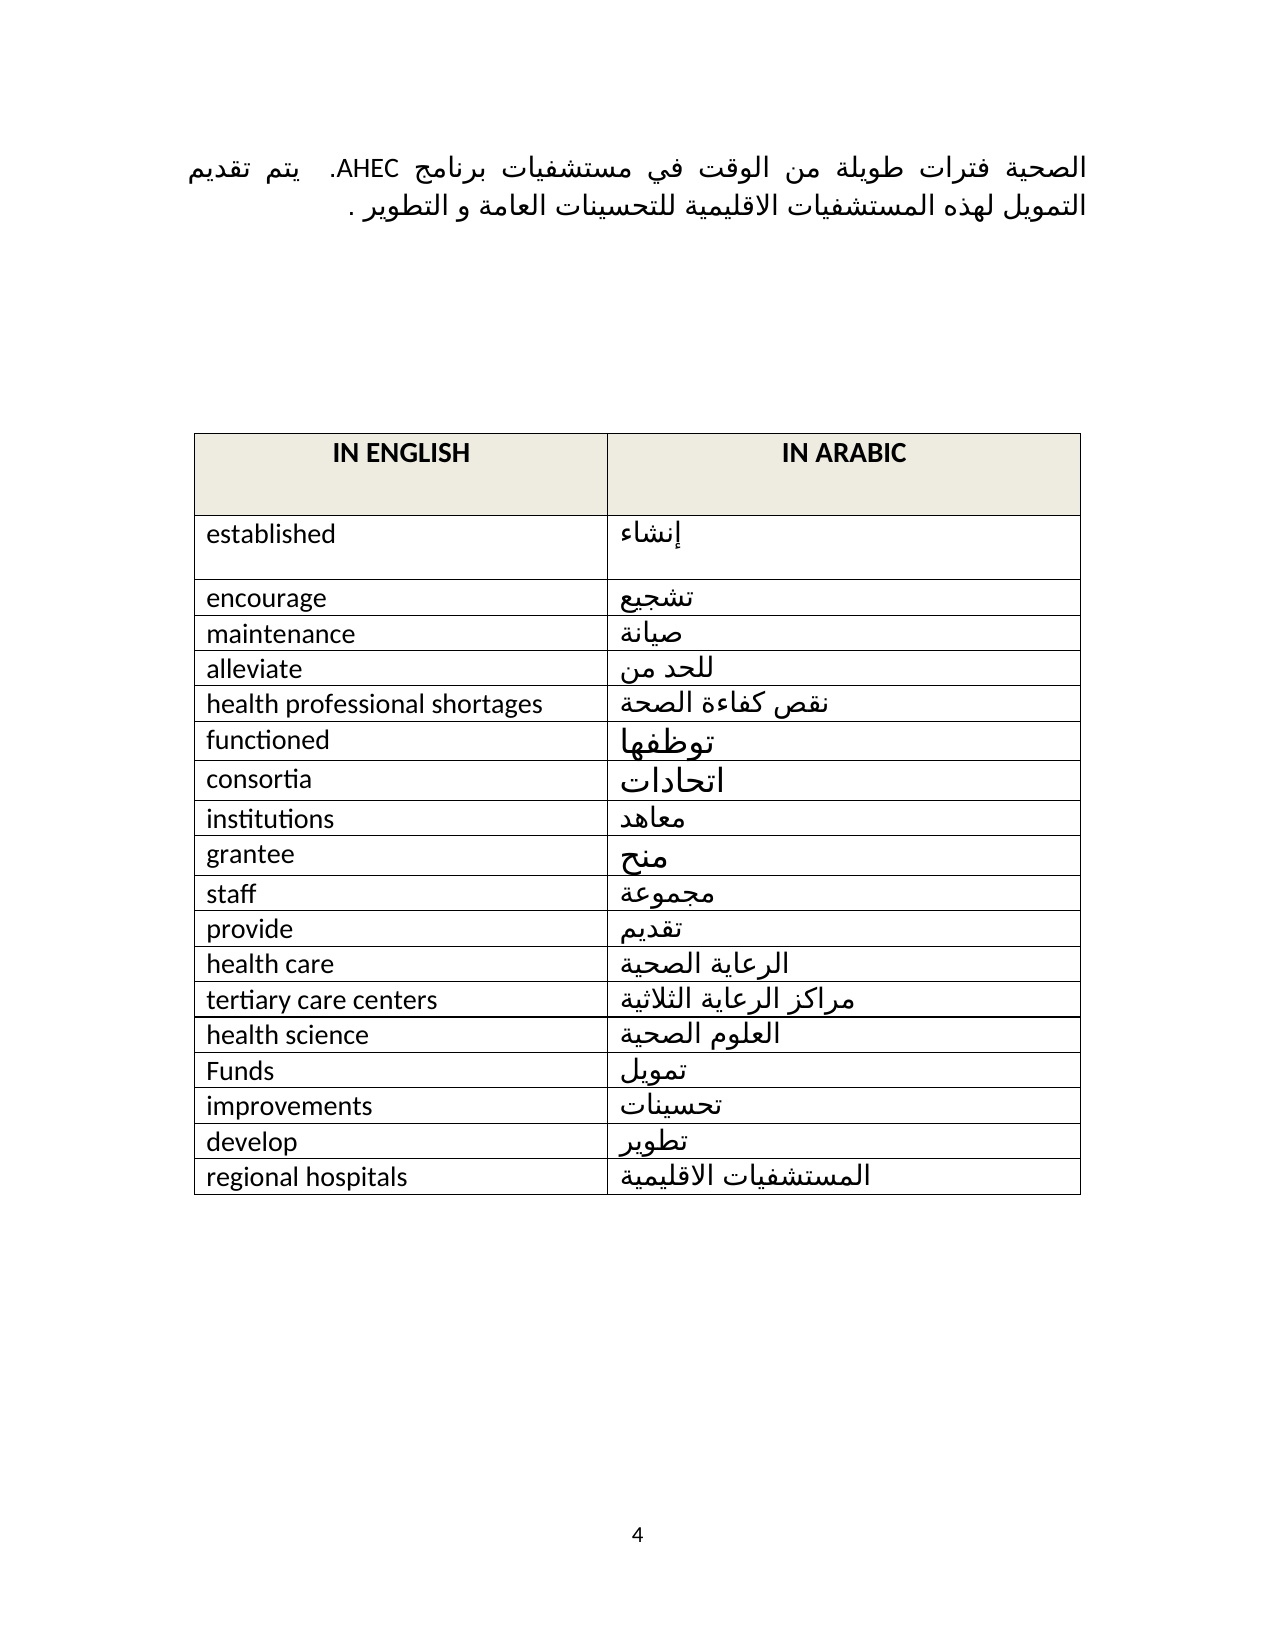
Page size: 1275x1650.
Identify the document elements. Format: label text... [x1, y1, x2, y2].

table_cell tertiary care centers [195, 982, 607, 1016]
table_cell مجموعة [608, 876, 1080, 910]
table_cell الرعاية الصحية [608, 947, 1080, 981]
table_cell established [195, 516, 607, 579]
table_cell functioned [195, 722, 607, 760]
table_cell health science [195, 1018, 607, 1052]
table_cell تحسينات [608, 1088, 1080, 1123]
table_cell improvements [195, 1088, 607, 1123]
table_cell مراكز الرعاية الثلاثية [608, 982, 1080, 1016]
table_cell منح [608, 836, 1080, 875]
table_cell Funds [195, 1053, 607, 1087]
table_cell staff [195, 876, 607, 910]
table_cell إنشاء [608, 516, 1080, 579]
table_header IN ARABIC [608, 434, 1080, 515]
table_cell صيانة [608, 616, 1080, 650]
table_cell develop [195, 1124, 607, 1158]
table_cell توظفها [608, 722, 1080, 760]
table_cell alleviate [195, 651, 607, 685]
table_cell المستشفيات الاقليمية [608, 1159, 1080, 1193]
table_cell معاهد [608, 801, 1080, 835]
table_cell health care [195, 947, 607, 981]
table_cell grantee [195, 836, 607, 875]
table_cell العلوم الصحية [608, 1018, 1080, 1052]
table_cell provide [195, 911, 607, 946]
table_cell تقديم [608, 911, 1080, 946]
table_cell تشجيع [608, 580, 1080, 614]
table_cell تمويل [608, 1053, 1080, 1087]
table_cell encourage [195, 580, 607, 614]
table_cell تطوير [608, 1124, 1080, 1158]
table_cell institutions [195, 801, 607, 835]
table_cell اتحادات [608, 761, 1080, 800]
table_cell regional hospitals [195, 1159, 607, 1193]
table_cell نقص كفاءة الصحة [608, 686, 1080, 721]
table_cell للحد من [608, 651, 1080, 685]
table_cell health professional shortages [195, 686, 607, 721]
table_cell maintenance [195, 616, 607, 650]
table_header IN ENGLISH [195, 434, 607, 515]
table_cell consortia [195, 761, 607, 800]
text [187, 150, 1087, 222]
